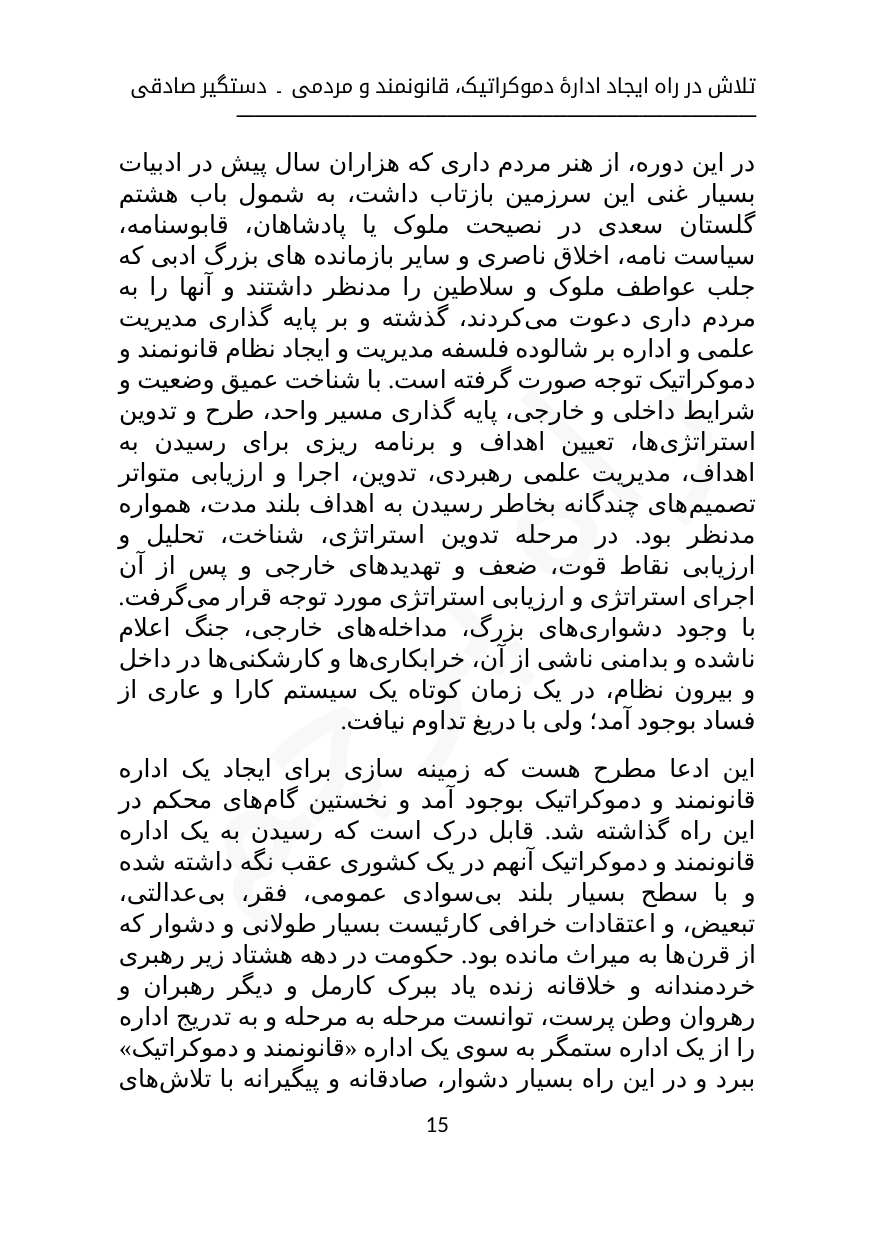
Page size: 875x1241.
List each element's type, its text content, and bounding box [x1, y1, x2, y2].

text در این دوره، از هنر مردم داری که هزاران سال پیش در ادبیات بسیار غنی این سرزمین بازتاب داشت، به شمول باب هشتم گلستان سعدی در نصیحت ملوک یا پادشاهان، قابوسنامه، سیاست نامه، اخلاق ناصری و سایر بازمانده های بزرگ ادبی که جلب عواطف ملوک و سلاطین را مدنظر داشتند و آنها را به مردم داری دعوت می‌کردند، گذشته و بر پایه گذاری مدیریت علمی و اداره بر شالوده فلسفه مدیریت و ایجاد نظام قانونمند و دموکراتیک توجه صورت گرفته است. با شناخت عمیق وضعیت و شرایط داخلی و خارجی، پایه گذاری مسیر واحد، طرح و تدوین استراتژی‌ها، تعیین اهداف و برنامه ریزی برای رسیدن به اهداف، مدیریت علمی رهبردی، تدوین، اجرا و ارزیابی متواتر تصمیم‌های چندگانه بخاطر رسیدن به اهداف بلند مدت، همواره مدنظر بود. در مرحله تدوین استراتژی، شناخت، تحلیل و ارزیابی نقاط قوت، ضعف و تهدید‌های خارجی و پس از آن اجرای استراتژی و ارزیابی استراتژی مورد توجه قرار می‌گرفت. با وجود دشواری‌های بزرگ، مداخله‌های خارجی، جنگ اعلام ناشده و بدامنی ناشی از آن، خرابکاری‌ها و کارشکنی‌ها در داخل و بیرون نظام، در یک زمان کوتاه یک سیستم کارا و عاری از فساد بوجود آمد؛ ولی با دریغ تداوم نیافت. [118, 148, 756, 735]
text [118, 754, 756, 1093]
